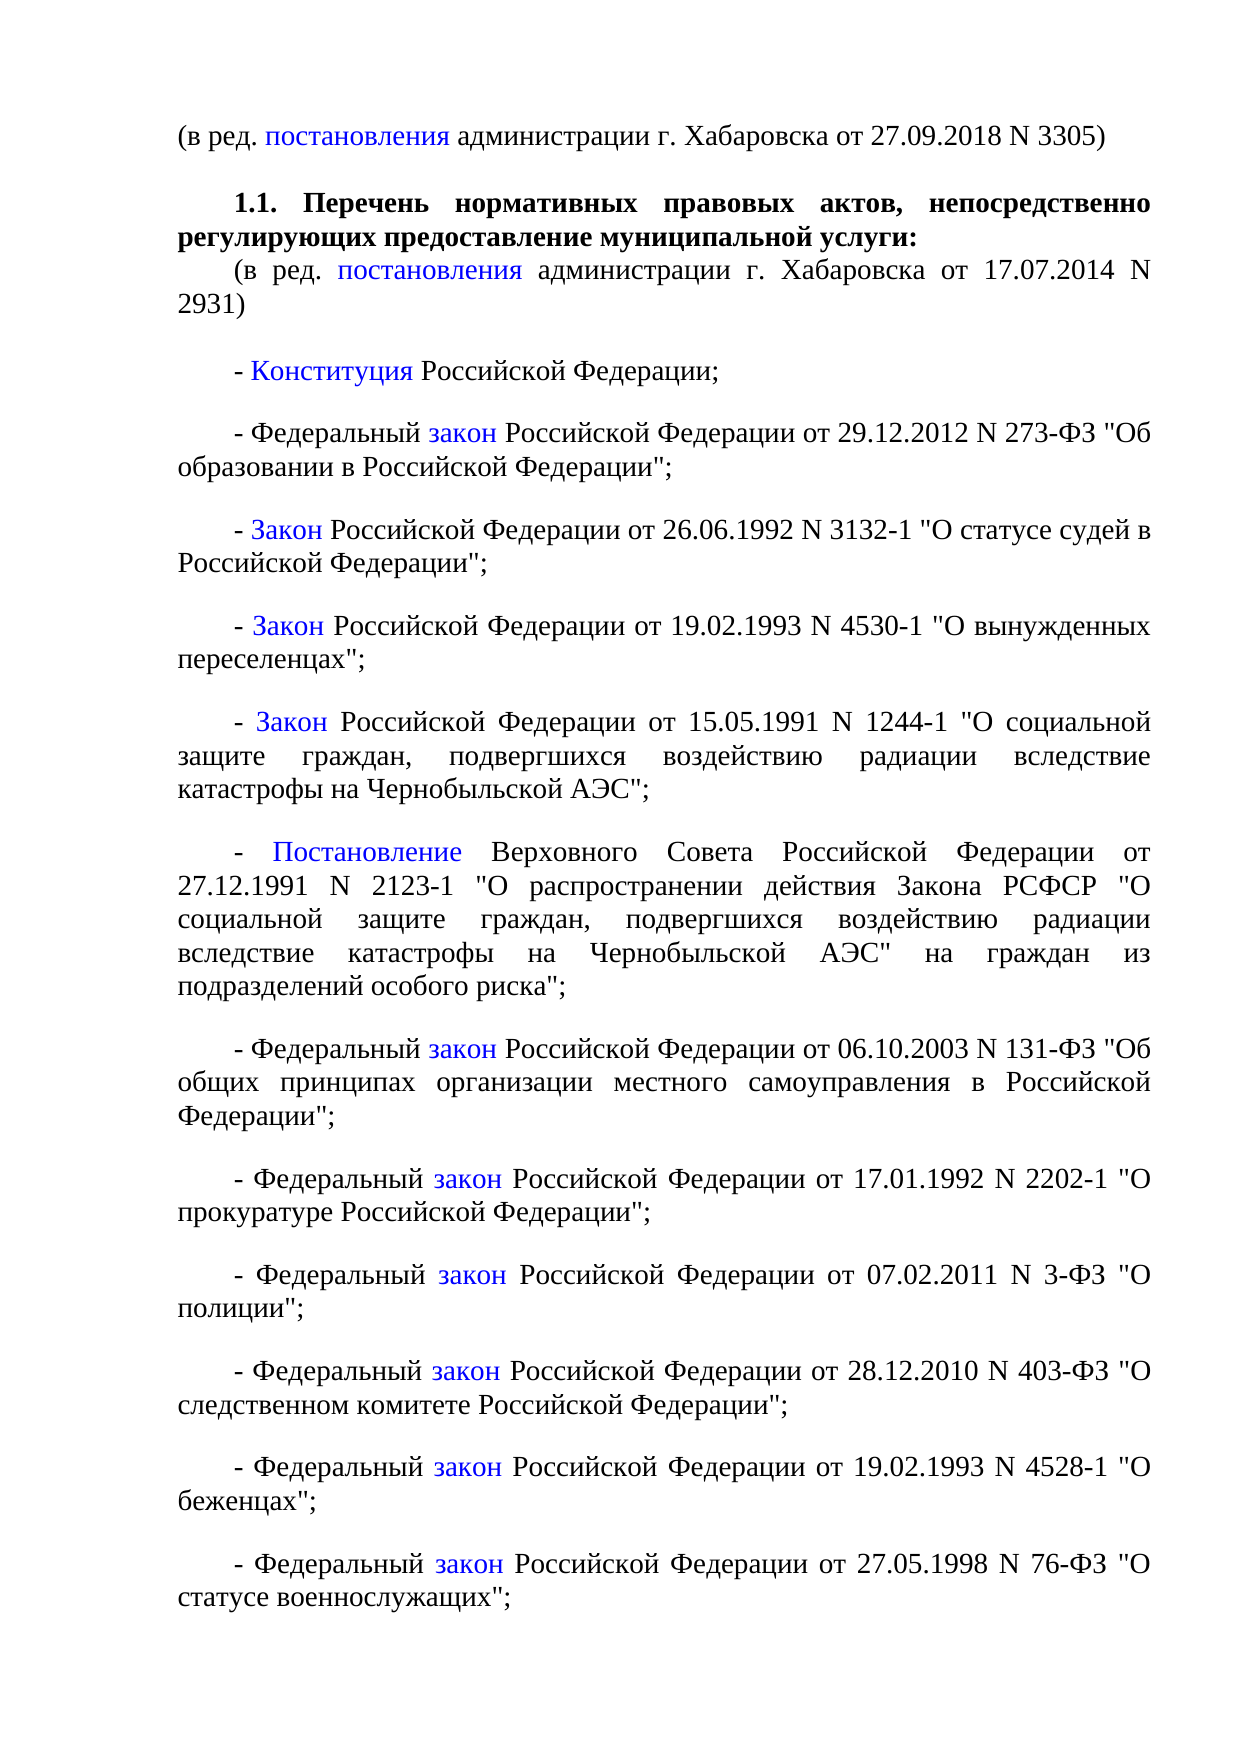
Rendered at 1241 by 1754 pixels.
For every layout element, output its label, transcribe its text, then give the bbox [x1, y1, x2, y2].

text - Закон Российской Федерации от 15.05.1991 N 1244-1 "О социальной защите граждан, подвергшихся воздействию радиации вследствие катастрофы на Чернобыльской АЭС"; [177, 704, 1152, 805]
text - Федеральный закон Российской Федерации от 29.12.2012 N 273-ФЗ "Об образовании в Российской Федерации"; [177, 416, 1152, 483]
text - Закон Российской Федерации от 26.06.1992 N 3132-1 "О статусе судей в Российской Федерации"; [177, 512, 1152, 579]
text - Федеральный закон Российской Федерации от 27.05.1998 N 76-ФЗ "О статусе военнослужащих"; [177, 1546, 1152, 1613]
text - Федеральный закон Российской Федерации от 19.02.1993 N 4528-1 "О беженцах"; [177, 1449, 1152, 1517]
text - Федеральный закон Российской Федерации от 17.01.1992 N 2202-1 "О прокуратуре Российской Федерации"; [177, 1161, 1152, 1228]
text - Федеральный закон Российской Федерации от 28.12.2010 N 403-ФЗ "О следственном комитете Российской Федерации"; [177, 1353, 1152, 1420]
text - Федеральный закон Российской Федерации от 06.10.2003 N 131-ФЗ "Об общих принципах организации местного самоуправления в Российской Федерации"; [177, 1031, 1152, 1132]
text - Закон Российской Федерации от 19.02.1993 N 4530-1 "О вынужденных переселенцах"; [177, 608, 1152, 675]
text - Конституция Российской Федерации; [177, 353, 1152, 386]
text (в ред. постановления администрации г. Хабаровска от 17.07.2014 N 2931) [177, 252, 1152, 319]
text - Постановление Верховного Совета Российской Федерации от 27.12.1991 N 2123-1 "О распространении действия Закона РСФСР "О социальной защите граждан, подвергшихся воздействию радиации вследствие катастрофы на Чернобыльской АЭС" на граждан из подразделений особого риска"; [177, 834, 1152, 1002]
text (в ред. постановления администрации г. Хабаровска от 27.09.2018 N 3305) [177, 118, 1152, 152]
title 1.1. Перечень нормативных правовых актов, непосредственно регулирующих предоставление муниципальной услуги: [177, 185, 1152, 252]
text - Федеральный закон Российской Федерации от 07.02.2011 N 3-ФЗ "О полиции"; [177, 1257, 1152, 1324]
